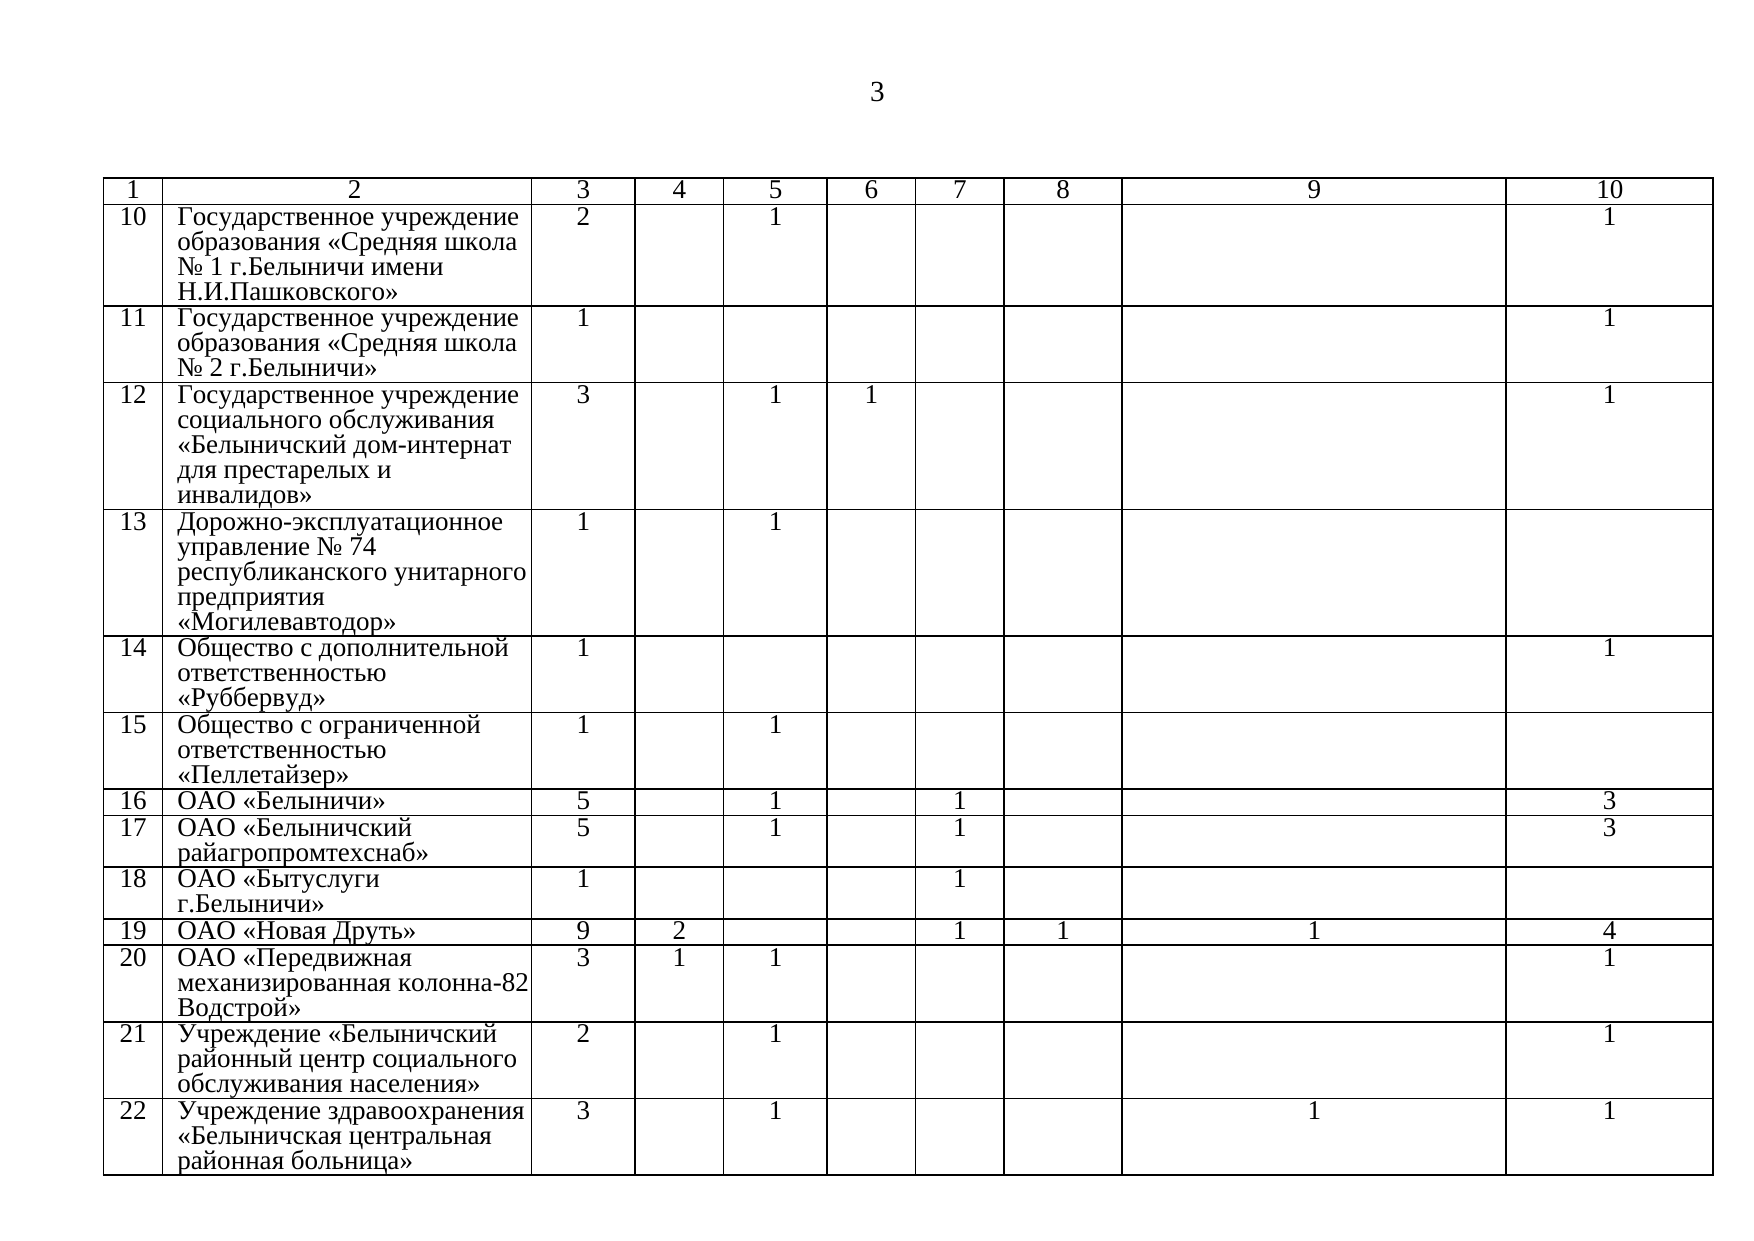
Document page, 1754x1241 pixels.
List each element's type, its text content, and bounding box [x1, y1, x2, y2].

table_cell 1 [724, 946, 826, 1021]
table_cell 9 [1123, 179, 1505, 204]
table_cell 10 [104, 205, 162, 305]
table_cell [636, 510, 723, 635]
table_cell 16 [104, 790, 162, 815]
table_cell [828, 946, 915, 1021]
table_cell 1 [1123, 1099, 1505, 1174]
table_cell 1 [532, 868, 634, 918]
table_cell 1 [1507, 1023, 1712, 1097]
table_cell 15 [104, 713, 162, 788]
table_cell 1 [916, 868, 1003, 918]
table_cell 1 [1123, 920, 1505, 944]
table_cell 4 [636, 179, 723, 204]
table_cell [916, 946, 1003, 1021]
table_cell [1005, 816, 1121, 866]
table_cell [828, 790, 915, 815]
table_cell [828, 1099, 915, 1174]
table_cell 1 [1507, 637, 1712, 712]
table_cell 1 [828, 383, 915, 508]
table_cell [724, 920, 826, 944]
table_cell [828, 510, 915, 635]
table_cell [828, 307, 915, 382]
table_cell 3 [1507, 816, 1712, 866]
table_cell Учреждение «Белыничский районный центр социального обслуживания населения» [163, 1023, 531, 1097]
table_cell [916, 307, 1003, 382]
table_cell 1 [1507, 383, 1712, 508]
table_cell [1507, 868, 1712, 918]
table_cell 3 [532, 1099, 634, 1174]
table_cell [636, 1023, 723, 1097]
table_cell Государственное учреждение образования «Средняя школа № 2 г.Белыничи» [163, 307, 531, 382]
table_cell [1005, 713, 1121, 788]
table_cell 1 [916, 790, 1003, 815]
table_cell 3 [532, 383, 634, 508]
table_cell 1 [724, 1099, 826, 1174]
table_cell 1 [1507, 946, 1712, 1021]
table_cell 1 [636, 946, 723, 1021]
table_cell [636, 816, 723, 866]
table_cell [1005, 868, 1121, 918]
table_cell 1 [916, 816, 1003, 866]
table_cell 8 [1005, 179, 1121, 204]
table_cell Государственное учреждение образования «Средняя школа № 1 г.Белыничи имени Н.И.Пашковского» [163, 205, 531, 305]
table_cell ОАО «Передвижная механизированная колонна-82 Водстрой» [163, 946, 531, 1021]
table_cell 17 [104, 816, 162, 866]
table_cell [1005, 1099, 1121, 1174]
table_cell [636, 713, 723, 788]
table_cell [1005, 307, 1121, 382]
table_cell 2 [532, 205, 634, 305]
table_cell [916, 383, 1003, 508]
table_cell ОАО «Бытуслуги г.Белыничи» [163, 868, 531, 918]
table_cell Общество с ограниченной ответственностью «Пеллетайзер» [163, 713, 531, 788]
table_cell [1005, 205, 1121, 305]
table_cell [1123, 1023, 1505, 1097]
table_cell 3 [532, 946, 634, 1021]
table_cell [1123, 868, 1505, 918]
table_cell [1123, 946, 1505, 1021]
table_cell 5 [532, 816, 634, 866]
table_cell [724, 637, 826, 712]
table_cell 1 [532, 637, 634, 712]
table_cell [636, 307, 723, 382]
table_cell [916, 510, 1003, 635]
table_cell [1123, 307, 1505, 382]
table_cell 12 [104, 383, 162, 508]
table_cell 1 [532, 307, 634, 382]
table_cell ОАО «Белыничский райагропромтехснаб» [163, 816, 531, 866]
table_cell 14 [104, 637, 162, 712]
table_cell 1 [724, 1023, 826, 1097]
table_cell [1123, 510, 1505, 635]
table_cell 1 [916, 920, 1003, 944]
table_cell [1005, 510, 1121, 635]
table_cell 1 [724, 383, 826, 508]
table_cell 6 [828, 179, 915, 204]
table_cell [828, 816, 915, 866]
table_cell 1 [1507, 205, 1712, 305]
table_cell 1 [724, 790, 826, 815]
table_cell [1123, 816, 1505, 866]
table_cell [1123, 383, 1505, 508]
table_cell [916, 1099, 1003, 1174]
table_cell [724, 868, 826, 918]
table_cell 1 [724, 713, 826, 788]
table_cell ОАО «Белыничи» [163, 790, 531, 815]
table_cell [828, 713, 915, 788]
table_cell [636, 205, 723, 305]
table_cell ОАО «Новая Друть» [163, 920, 531, 944]
table_cell 19 [104, 920, 162, 944]
table_cell [1123, 205, 1505, 305]
table_cell [724, 307, 826, 382]
table_cell 2 [163, 179, 531, 204]
table_cell 13 [104, 510, 162, 635]
table_cell [1005, 946, 1121, 1021]
table_cell 5 [724, 179, 826, 204]
table_cell 1 [1005, 920, 1121, 944]
table_cell [1507, 510, 1712, 635]
table_cell 10 [1507, 179, 1712, 204]
table_cell 21 [104, 1023, 162, 1097]
table_cell Учреждение здравоохранения «Белыничская центральная районная больница» [163, 1099, 531, 1174]
table_cell [636, 790, 723, 815]
table_cell Общество с дополнительной ответственностью «Руббервуд» [163, 637, 531, 712]
table_cell 1 [724, 510, 826, 635]
table_cell 22 [104, 1099, 162, 1174]
table_cell [1507, 713, 1712, 788]
table_cell 1 [1507, 307, 1712, 382]
table_cell [636, 637, 723, 712]
table_cell [916, 713, 1003, 788]
table_cell [828, 920, 915, 944]
table_cell [1005, 1023, 1121, 1097]
table_cell 3 [532, 179, 634, 204]
table_cell [636, 868, 723, 918]
table_cell [1005, 637, 1121, 712]
table_cell 7 [916, 179, 1003, 204]
table_cell [916, 205, 1003, 305]
table_cell [828, 868, 915, 918]
table_cell 4 [1507, 920, 1712, 944]
table_cell Государственное учреждение социального обслуживания «Белыничский дом-интернат для престарелых и инвалидов» [163, 383, 531, 508]
table_cell [828, 637, 915, 712]
table_cell [828, 205, 915, 305]
table_cell [916, 1023, 1003, 1097]
table_cell [916, 637, 1003, 712]
table_cell 1 [1507, 1099, 1712, 1174]
table_cell 2 [636, 920, 723, 944]
table_cell 5 [532, 790, 634, 815]
table_cell 11 [104, 307, 162, 382]
table_cell 3 [1507, 790, 1712, 815]
table_cell [1123, 790, 1505, 815]
table_cell 9 [532, 920, 634, 944]
table_cell 2 [532, 1023, 634, 1097]
table_cell 1 [104, 179, 162, 204]
table_cell 18 [104, 868, 162, 918]
table_cell 1 [724, 205, 826, 305]
table_cell 1 [532, 713, 634, 788]
table_cell 20 [104, 946, 162, 1021]
table_cell [828, 1023, 915, 1097]
table_cell [1123, 713, 1505, 788]
table_cell 1 [724, 816, 826, 866]
table_cell [1123, 637, 1505, 712]
table_cell [636, 383, 723, 508]
table_cell Дорожно-эксплуатационное управление № 74 республиканского унитарного предприятия «Могилевавтодор» [163, 510, 531, 635]
table_cell [636, 1099, 723, 1174]
table_cell 1 [532, 510, 634, 635]
table_cell [1005, 790, 1121, 815]
table_cell [1005, 383, 1121, 508]
